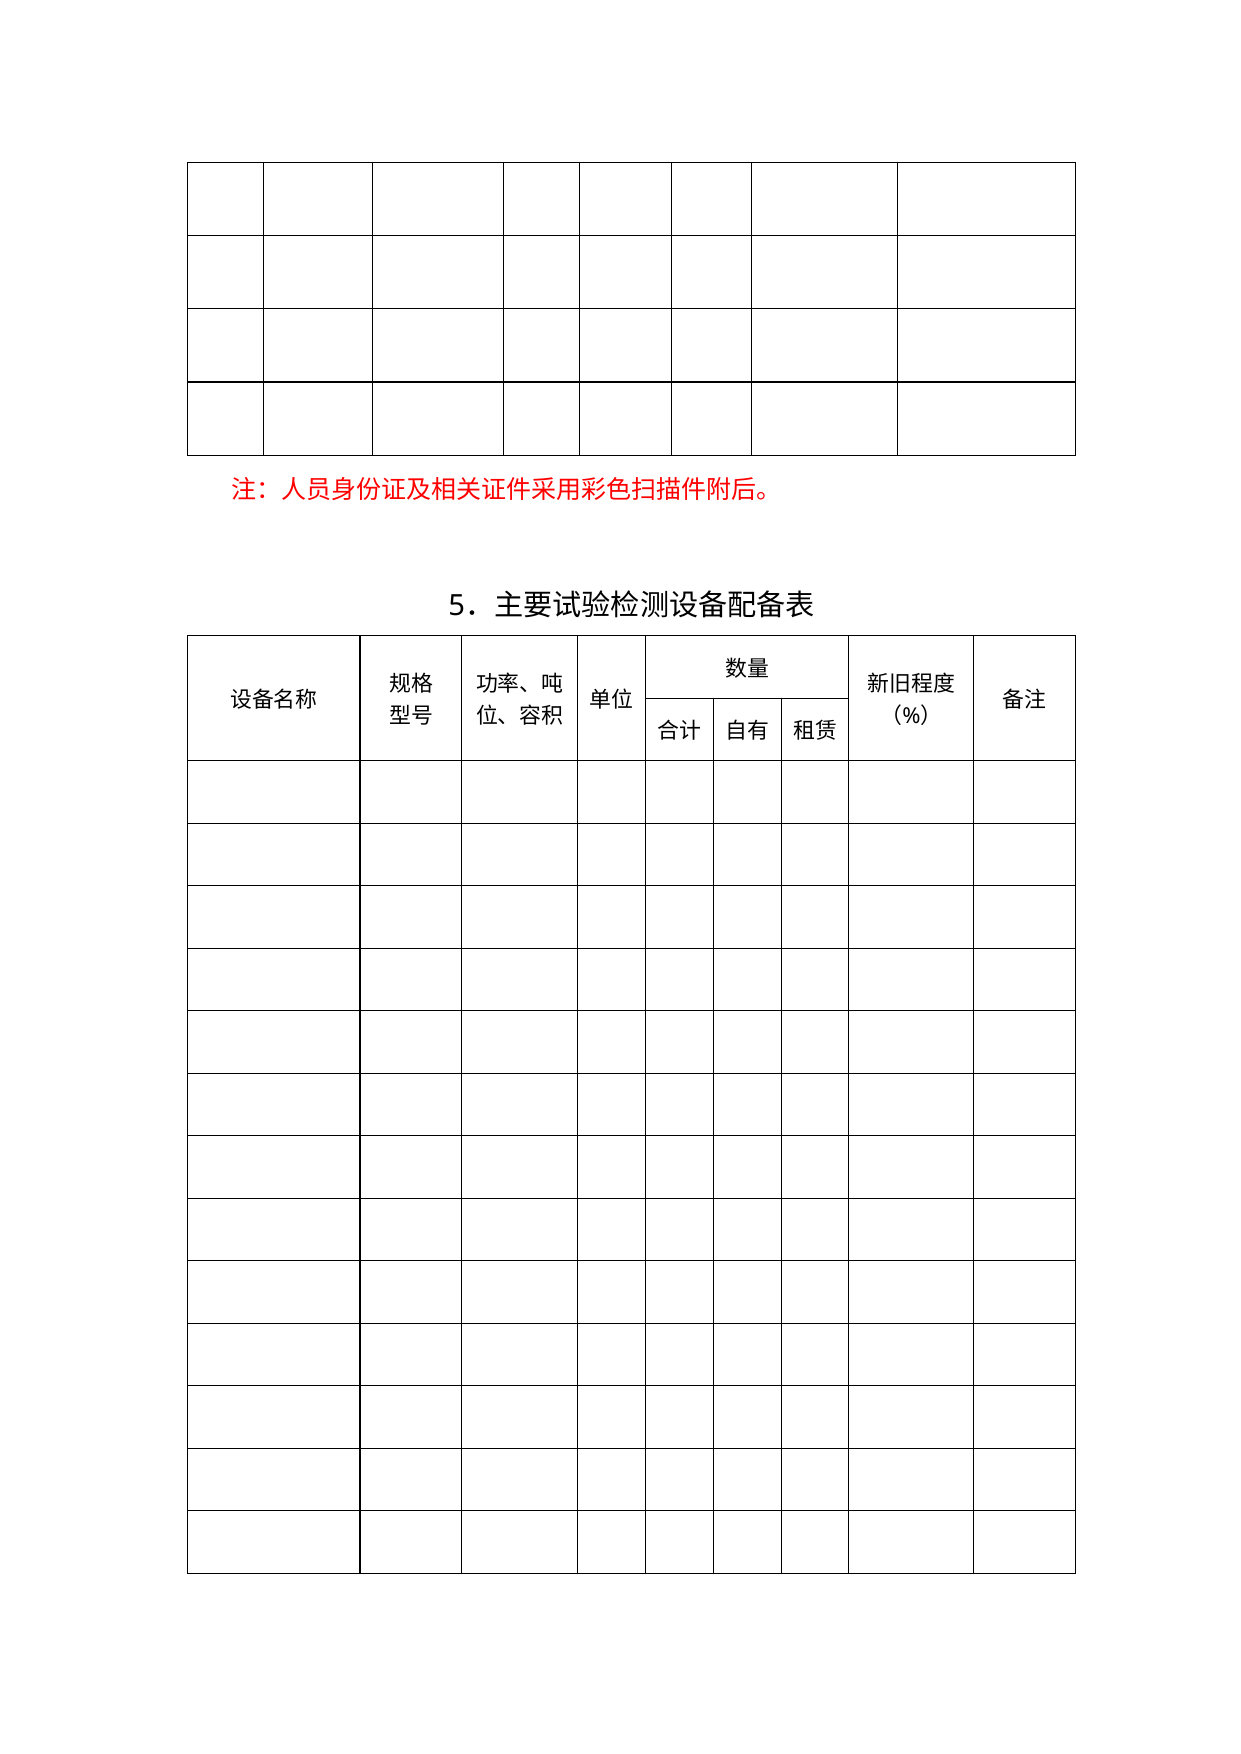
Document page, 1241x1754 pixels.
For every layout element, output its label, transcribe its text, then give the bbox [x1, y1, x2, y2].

table_cell 规格 型号 [361, 636, 461, 760]
table_cell [188, 1074, 359, 1135]
table_cell [714, 949, 781, 1010]
table_cell [974, 886, 1075, 947]
table_cell [898, 383, 1075, 454]
table_cell [849, 1449, 973, 1510]
table_cell [672, 236, 751, 308]
table_cell [974, 1011, 1075, 1072]
table_cell [974, 1261, 1075, 1322]
table_cell [646, 1324, 713, 1385]
table_cell [188, 309, 263, 381]
table_cell [462, 1011, 577, 1072]
table_cell [782, 1324, 848, 1385]
table_cell [578, 824, 645, 885]
table_cell [361, 1011, 461, 1072]
table_cell [504, 383, 579, 454]
table_cell [752, 236, 897, 308]
table_cell [361, 1449, 461, 1510]
table_cell [462, 1449, 577, 1510]
table_cell 新旧程度（%） [849, 636, 973, 760]
table_cell 注：人员身份证及相关证件采用彩色扫描件附后。 [188, 456, 1075, 521]
table_cell 合计 [646, 699, 713, 760]
table_cell [578, 1449, 645, 1510]
table_cell [646, 1011, 713, 1072]
table_cell [578, 1261, 645, 1322]
table_cell [849, 761, 973, 822]
table_cell [782, 824, 848, 885]
table_cell [974, 761, 1075, 822]
table_cell [580, 236, 671, 308]
table_cell [782, 1449, 848, 1510]
table_cell [714, 1386, 781, 1447]
table_cell [714, 1136, 781, 1197]
table_cell [361, 1136, 461, 1197]
table_cell [646, 1074, 713, 1135]
table_cell [188, 1324, 359, 1385]
table_header 5．主要试验检测设备配备表 [188, 570, 1075, 635]
table_cell [714, 1324, 781, 1385]
table_cell [462, 1199, 577, 1260]
table_cell [849, 1511, 973, 1572]
table_cell [580, 383, 671, 454]
table_cell 功率、吨 位、容积 [462, 636, 577, 760]
table_cell [782, 949, 848, 1010]
table_cell [462, 1136, 577, 1197]
table_cell [898, 309, 1075, 381]
table_cell [782, 886, 848, 947]
table_cell [849, 1136, 973, 1197]
table_cell [714, 761, 781, 822]
table_cell [578, 1011, 645, 1072]
table_cell [361, 1074, 461, 1135]
table_cell [373, 383, 503, 454]
table_cell [672, 163, 751, 235]
table_cell [714, 1511, 781, 1572]
table_cell [646, 1136, 713, 1197]
table_cell [188, 1199, 359, 1260]
table_cell [752, 309, 897, 381]
table_cell [462, 886, 577, 947]
table_cell [462, 1324, 577, 1385]
table_cell [782, 1074, 848, 1135]
table_cell [578, 1074, 645, 1135]
table_cell 数量 [646, 636, 848, 697]
table_cell [373, 236, 503, 308]
table_cell [782, 1511, 848, 1572]
table_cell [752, 163, 897, 235]
table_cell [264, 236, 372, 308]
table_cell [646, 824, 713, 885]
table_cell [782, 1261, 848, 1322]
table_cell [782, 1136, 848, 1197]
table_cell [849, 1074, 973, 1135]
table_cell [264, 383, 372, 454]
table_cell [578, 761, 645, 822]
table_cell [714, 1261, 781, 1322]
table_cell [974, 949, 1075, 1010]
table_cell [361, 1199, 461, 1260]
table_cell [361, 824, 461, 885]
table_cell [504, 236, 579, 308]
table_cell [646, 1386, 713, 1447]
table_cell [672, 383, 751, 454]
table_cell [188, 1261, 359, 1322]
table_cell [188, 383, 263, 454]
table_cell 自有 [714, 699, 781, 760]
table_cell [188, 824, 359, 885]
table_cell [782, 1199, 848, 1260]
table_cell 设备名称 [188, 636, 359, 760]
table_cell [580, 163, 671, 235]
table_cell [646, 1199, 713, 1260]
table_cell [646, 761, 713, 822]
table_cell [462, 1511, 577, 1572]
table_cell [849, 1324, 973, 1385]
table_cell [646, 1449, 713, 1510]
table_cell [504, 163, 579, 235]
table_cell [361, 886, 461, 947]
table_cell [714, 1074, 781, 1135]
table_cell [646, 949, 713, 1010]
table_cell [974, 1136, 1075, 1197]
table_cell [578, 949, 645, 1010]
table_cell [361, 761, 461, 822]
table_cell [188, 1386, 359, 1447]
table_cell [578, 1386, 645, 1447]
table_cell [974, 1511, 1075, 1572]
table_cell [849, 1386, 973, 1447]
table_cell [361, 1511, 461, 1572]
table_cell [188, 1136, 359, 1197]
table_cell [714, 1449, 781, 1510]
table_cell [849, 886, 973, 947]
table_cell [782, 1386, 848, 1447]
table_cell [462, 1386, 577, 1447]
table_cell [578, 1199, 645, 1260]
table_cell [462, 824, 577, 885]
table_cell [578, 886, 645, 947]
table_cell [714, 1199, 781, 1260]
table_cell [898, 163, 1075, 235]
table_cell [974, 1074, 1075, 1135]
table_cell [188, 761, 359, 822]
table_cell [361, 1261, 461, 1322]
table_cell [264, 309, 372, 381]
table_cell [462, 761, 577, 822]
table_cell [361, 1324, 461, 1385]
table_cell [714, 1011, 781, 1072]
table_cell [849, 824, 973, 885]
table_cell [849, 949, 973, 1010]
table_cell [504, 309, 579, 381]
table_cell [188, 1449, 359, 1510]
table_cell [188, 949, 359, 1010]
table_cell [373, 309, 503, 381]
table_cell [646, 886, 713, 947]
table_cell [714, 886, 781, 947]
table_cell [361, 1386, 461, 1447]
table_cell [782, 1011, 848, 1072]
table_cell 租赁 [782, 699, 848, 760]
table_cell [672, 309, 751, 381]
table_cell [188, 1011, 359, 1072]
table_cell [188, 163, 263, 235]
table_cell [974, 1199, 1075, 1260]
table_cell [578, 1324, 645, 1385]
table_cell [580, 309, 671, 381]
table_cell [782, 761, 848, 822]
table_cell [462, 1261, 577, 1322]
table_cell [752, 383, 897, 454]
table_cell 单位 [578, 636, 645, 760]
table_cell [849, 1261, 973, 1322]
table_cell [361, 949, 461, 1010]
table_cell [849, 1011, 973, 1072]
table_cell [188, 886, 359, 947]
table_cell [849, 1199, 973, 1260]
table_cell [373, 163, 503, 235]
table_cell [898, 236, 1075, 308]
table_cell [974, 1324, 1075, 1385]
table_cell [578, 1511, 645, 1572]
table_cell [462, 1074, 577, 1135]
table_cell [974, 1386, 1075, 1447]
table_cell [646, 1261, 713, 1322]
table_cell [714, 824, 781, 885]
table_cell [646, 1511, 713, 1572]
table_cell 备注 [974, 636, 1075, 760]
table_cell [974, 824, 1075, 885]
table_cell [264, 163, 372, 235]
table_cell [188, 1511, 359, 1572]
table_cell [578, 1136, 645, 1197]
table_cell [974, 1449, 1075, 1510]
table_cell [462, 949, 577, 1010]
table_cell [188, 236, 263, 308]
